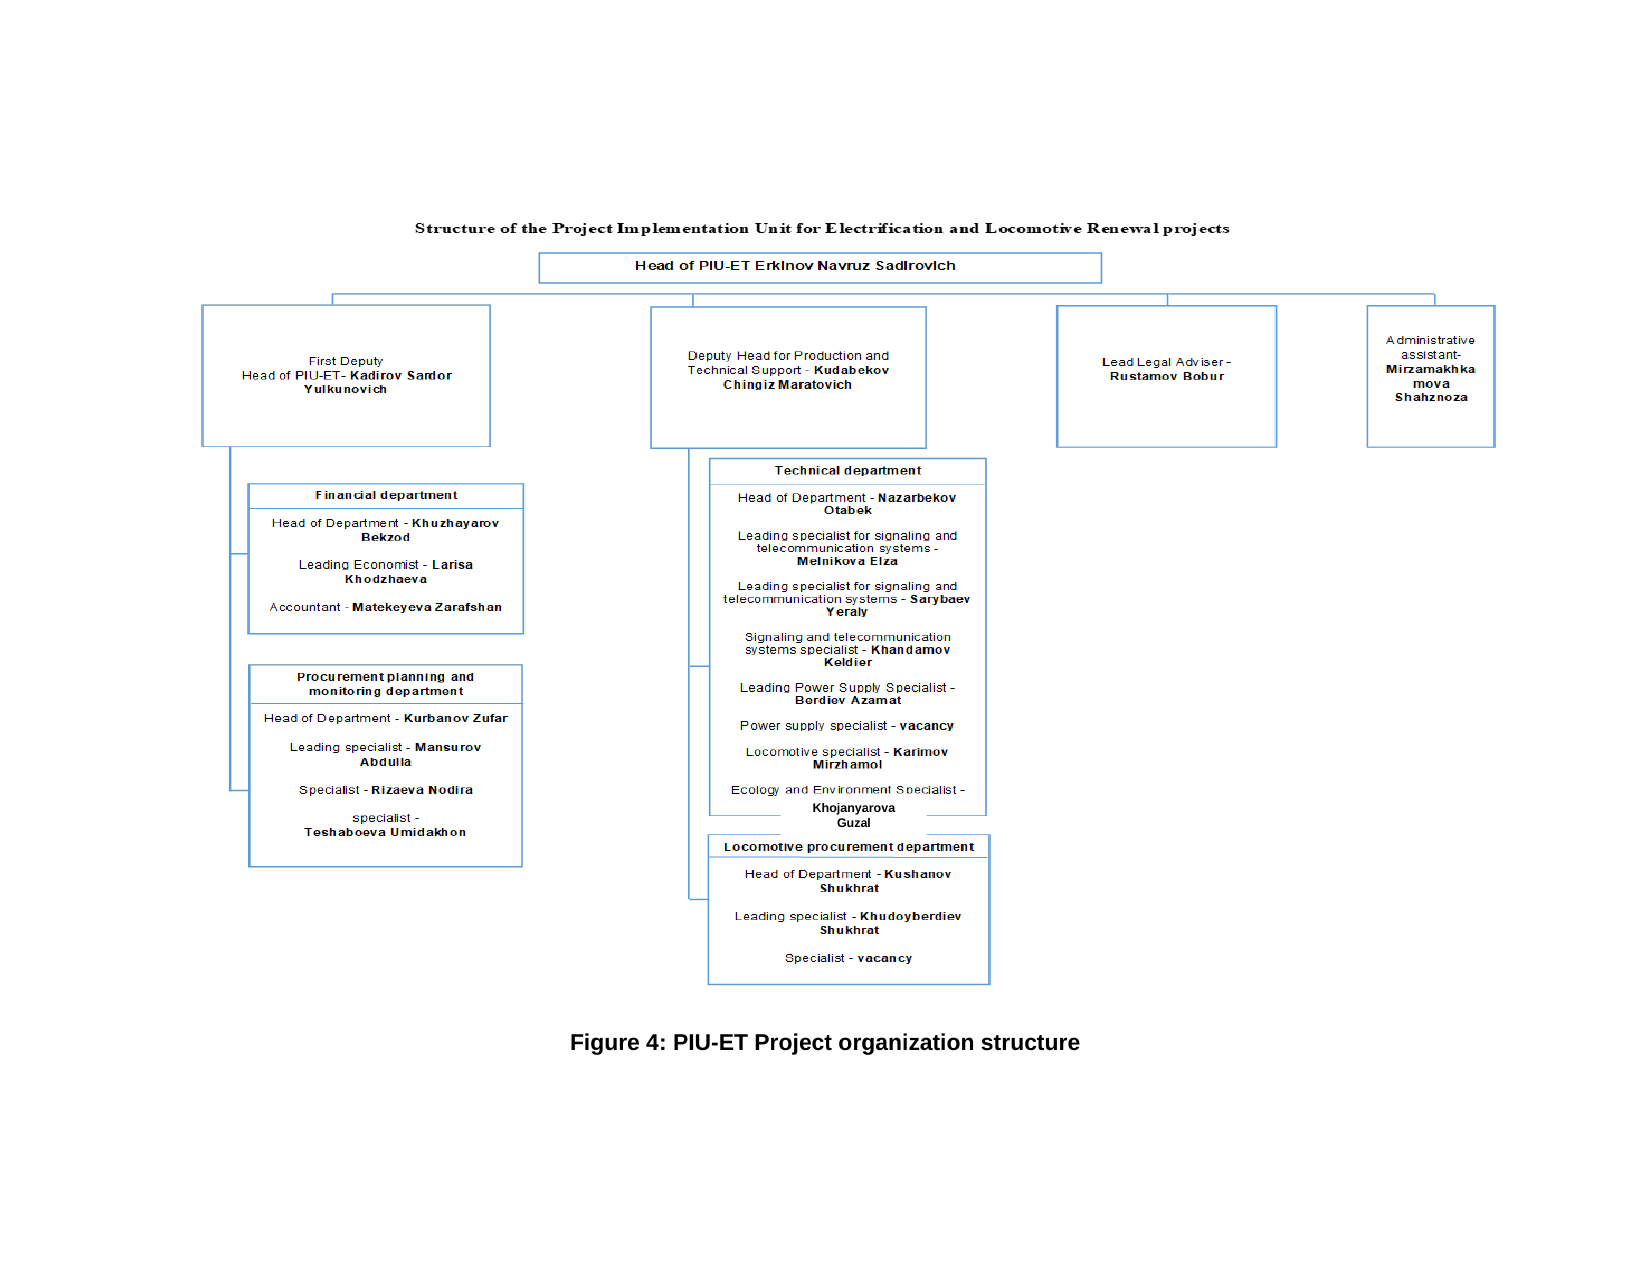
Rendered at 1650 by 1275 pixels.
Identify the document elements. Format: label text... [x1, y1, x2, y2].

text Figure 4: PIU-ET Project organization structure [118, 1029, 1532, 1055]
picture [117, 219, 1532, 986]
